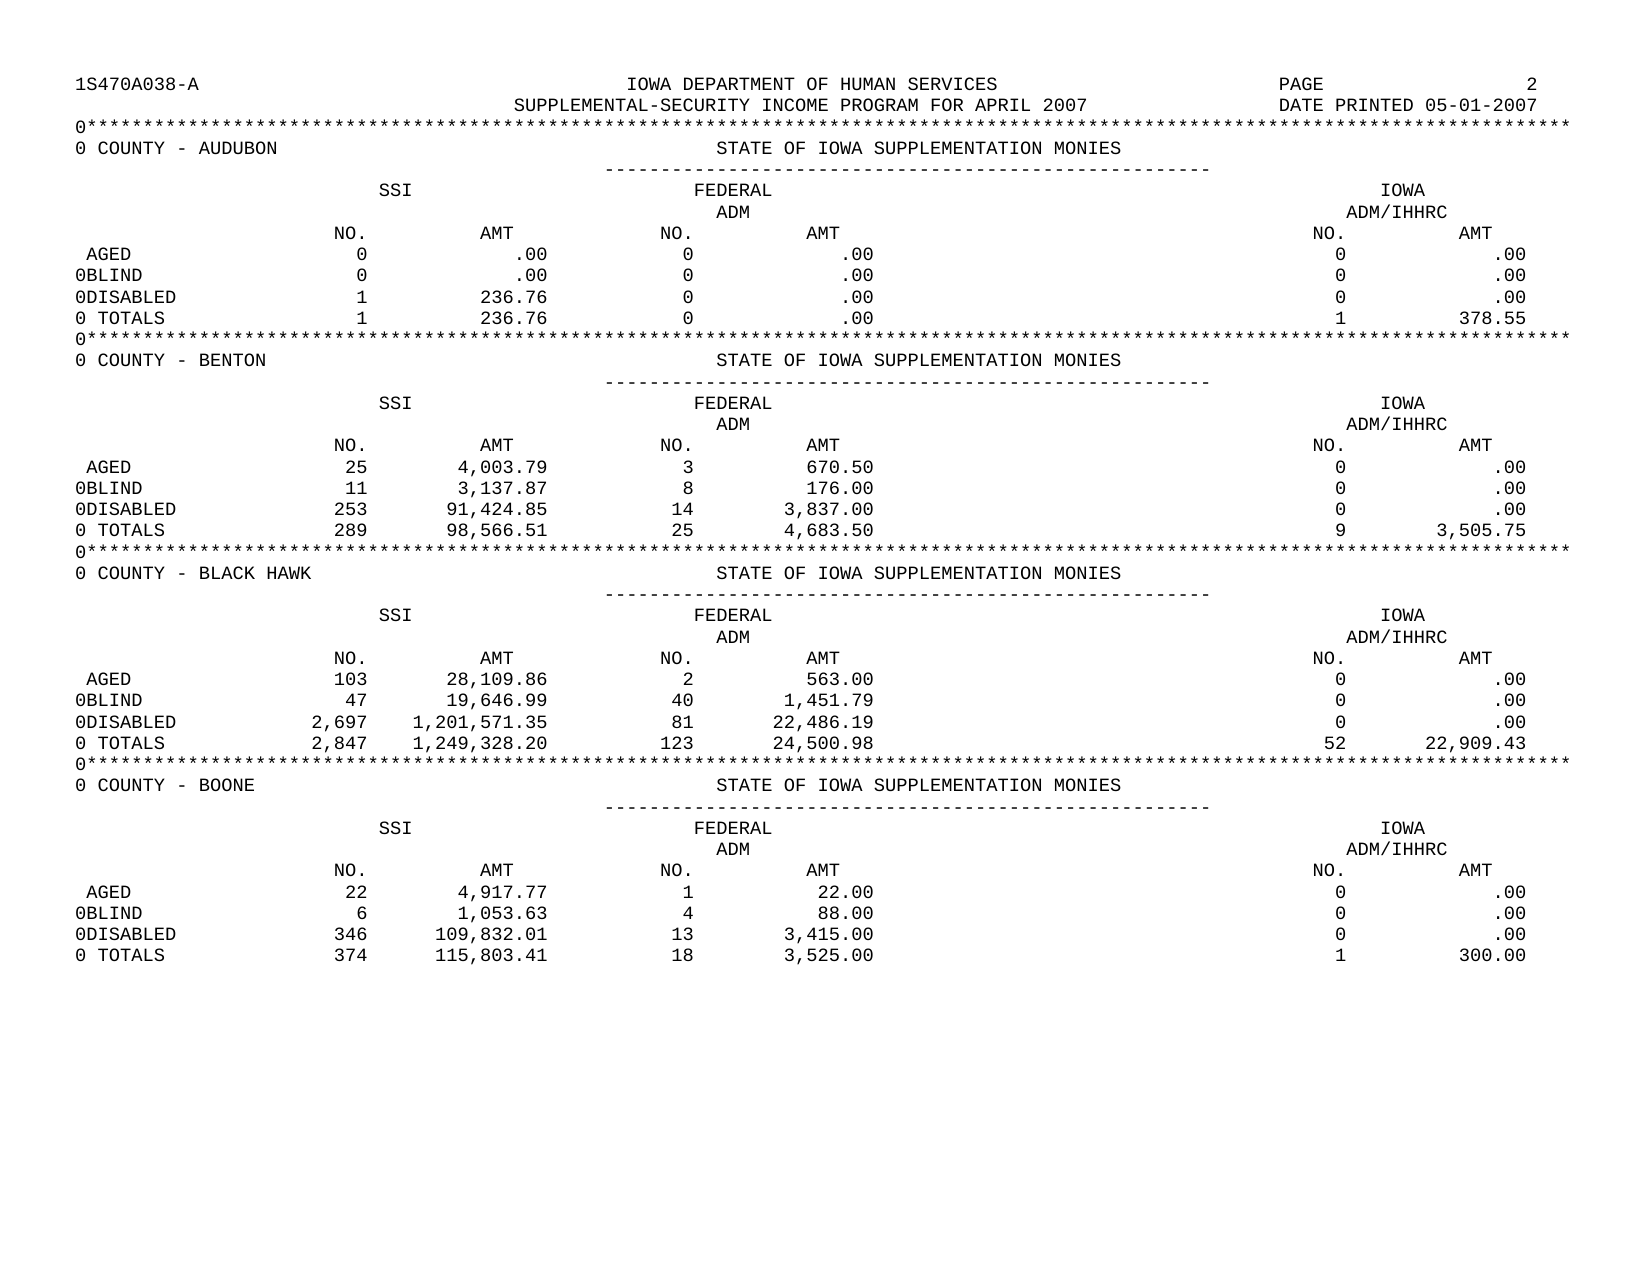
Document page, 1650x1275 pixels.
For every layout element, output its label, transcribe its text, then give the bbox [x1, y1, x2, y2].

text NO. AMT NO. AMT NO. AMT [75, 436, 1575, 457]
text SSI FEDERAL IOWA [75, 606, 1575, 627]
text ------------------------------------------------------ [75, 585, 1575, 606]
text 0DISABLED 253 91,424.85 14 3,837.00 0 .00 [75, 500, 1575, 521]
text ADM ADM/IHHRC [75, 840, 1575, 861]
text AGED 0 .00 0 .00 0 .00 [75, 245, 1575, 266]
text 0 COUNTY - BENTON STATE OF IOWA SUPPLEMENTATION MONIES [75, 351, 1575, 372]
text 0DISABLED 346 109,832.01 13 3,415.00 0 .00 [75, 925, 1575, 946]
text SSI FEDERAL IOWA [75, 394, 1575, 415]
text 0DISABLED 1 236.76 0 .00 0 .00 [75, 287, 1575, 309]
text SSI FEDERAL IOWA [75, 819, 1575, 840]
text 0 COUNTY - BOONE STATE OF IOWA SUPPLEMENTATION MONIES [75, 776, 1575, 797]
text 0BLIND 0 .00 0 .00 0 .00 [75, 266, 1575, 287]
text 0************************************************************************************************************************************ [75, 117, 1575, 139]
text AGED 25 4,003.79 3 670.50 0 .00 [75, 457, 1575, 479]
text AGED 103 28,109.86 2 563.00 0 .00 [75, 670, 1575, 691]
text ------------------------------------------------------ [75, 160, 1575, 181]
text ADM ADM/IHHRC [75, 202, 1575, 224]
text 0************************************************************************************************************************************ [75, 755, 1575, 776]
text 0 TOTALS 1 236.76 0 .00 1 378.55 [75, 309, 1575, 330]
text 0************************************************************************************************************************************ [75, 330, 1575, 351]
text 0BLIND 47 19,646.99 40 1,451.79 0 .00 [75, 691, 1575, 712]
text 0 TOTALS 374 115,803.41 18 3,525.00 1 300.00 [75, 946, 1575, 967]
text NO. AMT NO. AMT NO. AMT [75, 861, 1575, 882]
text 0 TOTALS 2,847 1,249,328.20 123 24,500.98 52 22,909.43 [75, 734, 1575, 755]
text NO. AMT NO. AMT NO. AMT [75, 224, 1575, 245]
text 0BLIND 11 3,137.87 8 176.00 0 .00 [75, 479, 1575, 500]
text ADM ADM/IHHRC [75, 415, 1575, 436]
text ADM ADM/IHHRC [75, 627, 1575, 649]
text SUPPLEMENTAL-SECURITY INCOME PROGRAM FOR APRIL 2007 DATE PRINTED 05-01-2007 [75, 96, 1575, 117]
text 0 TOTALS 289 98,566.51 25 4,683.50 9 3,505.75 [75, 521, 1575, 542]
text 0DISABLED 2,697 1,201,571.35 81 22,486.19 0 .00 [75, 712, 1575, 734]
text 0 COUNTY - BLACK HAWK STATE OF IOWA SUPPLEMENTATION MONIES [75, 564, 1575, 585]
text 0BLIND 6 1,053.63 4 88.00 0 .00 [75, 904, 1575, 925]
text ------------------------------------------------------ [75, 797, 1575, 819]
text ------------------------------------------------------ [75, 372, 1575, 394]
text NO. AMT NO. AMT NO. AMT [75, 649, 1575, 670]
text 1S470A038-A IOWA DEPARTMENT OF HUMAN SERVICES PAGE 2 [75, 75, 1575, 96]
text SSI FEDERAL IOWA [75, 181, 1575, 202]
text 0 COUNTY - AUDUBON STATE OF IOWA SUPPLEMENTATION MONIES [75, 139, 1575, 160]
text 0************************************************************************************************************************************ [75, 542, 1575, 564]
text AGED 22 4,917.77 1 22.00 0 .00 [75, 882, 1575, 904]
